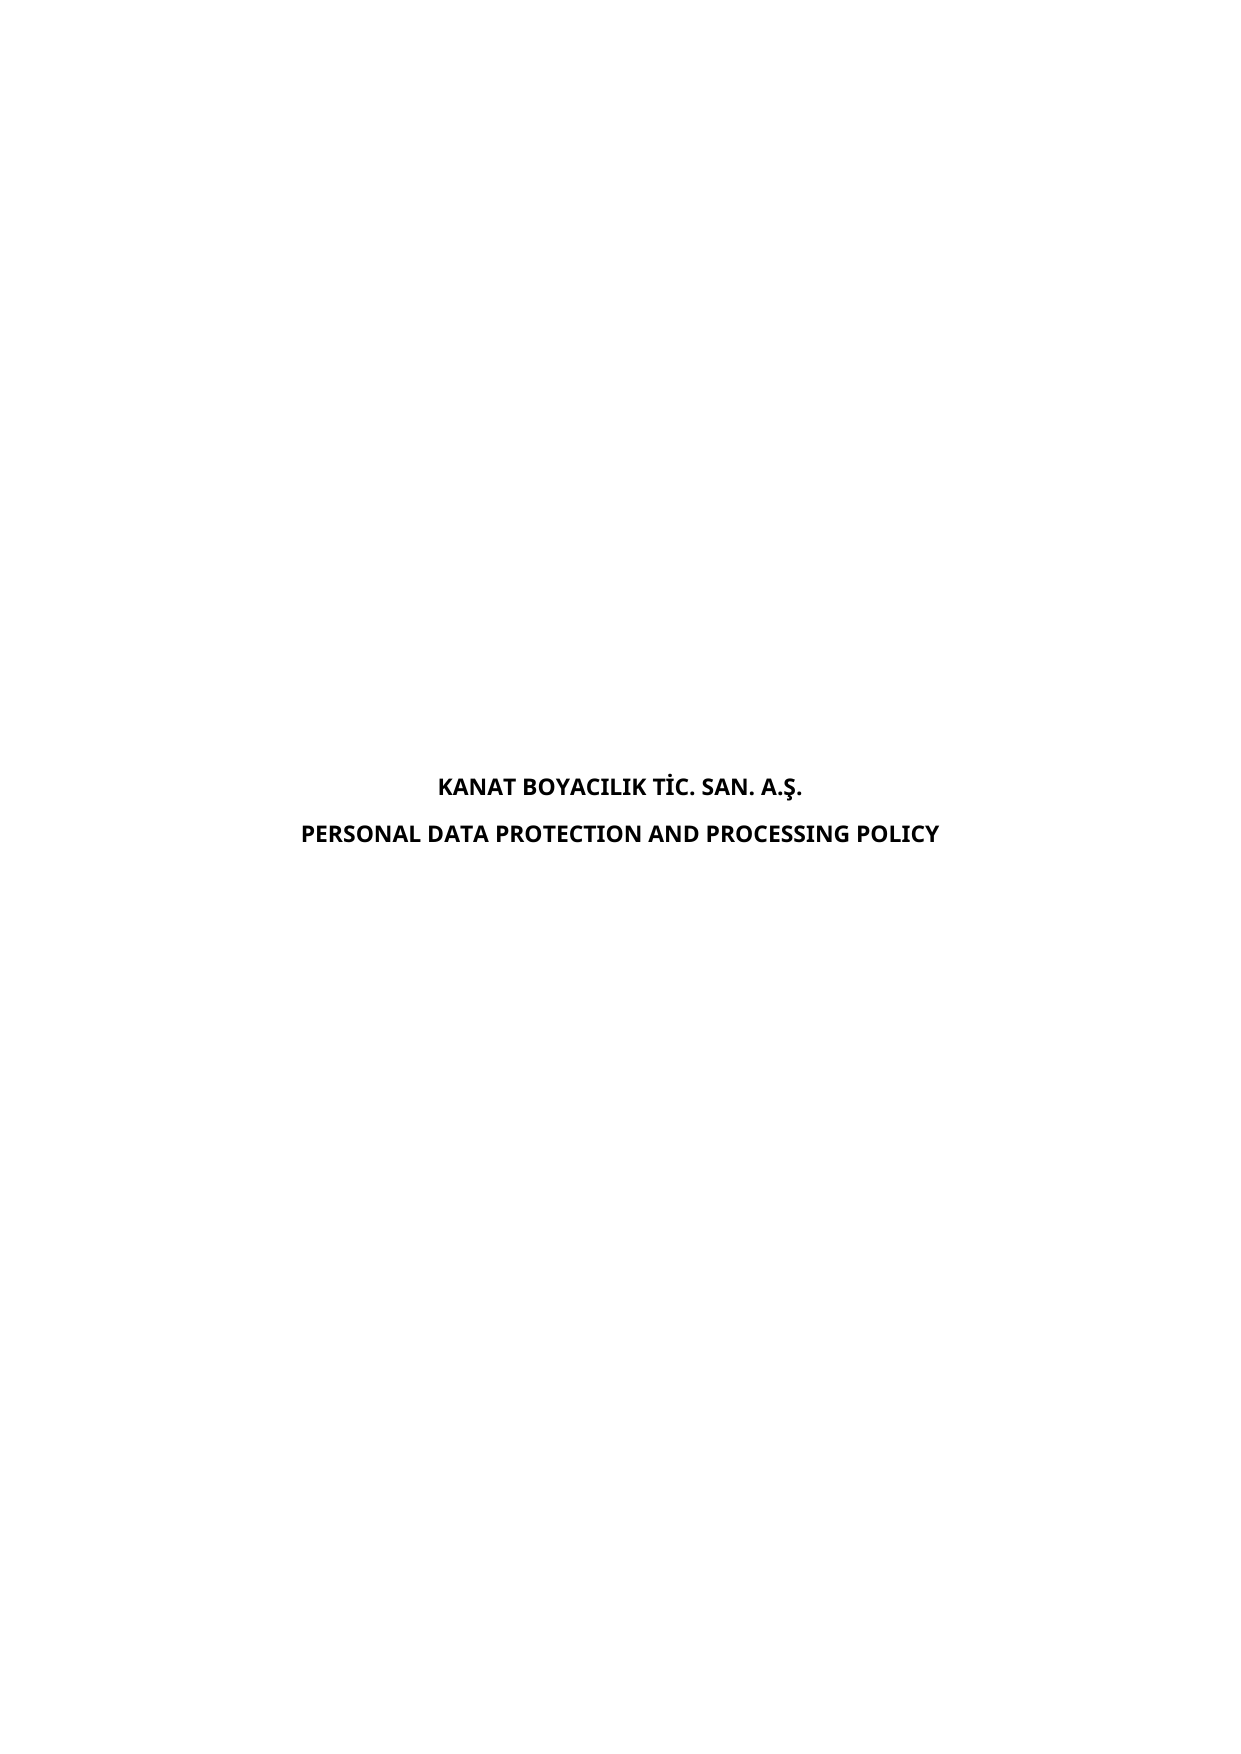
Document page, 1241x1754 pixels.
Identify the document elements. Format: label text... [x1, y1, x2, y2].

text PERSONAL DATA PROTECTION AND PROCESSING POLICY [148, 818, 1093, 850]
text KANAT BOYACILIK TİC. SAN. A.Ş. [148, 771, 1093, 802]
